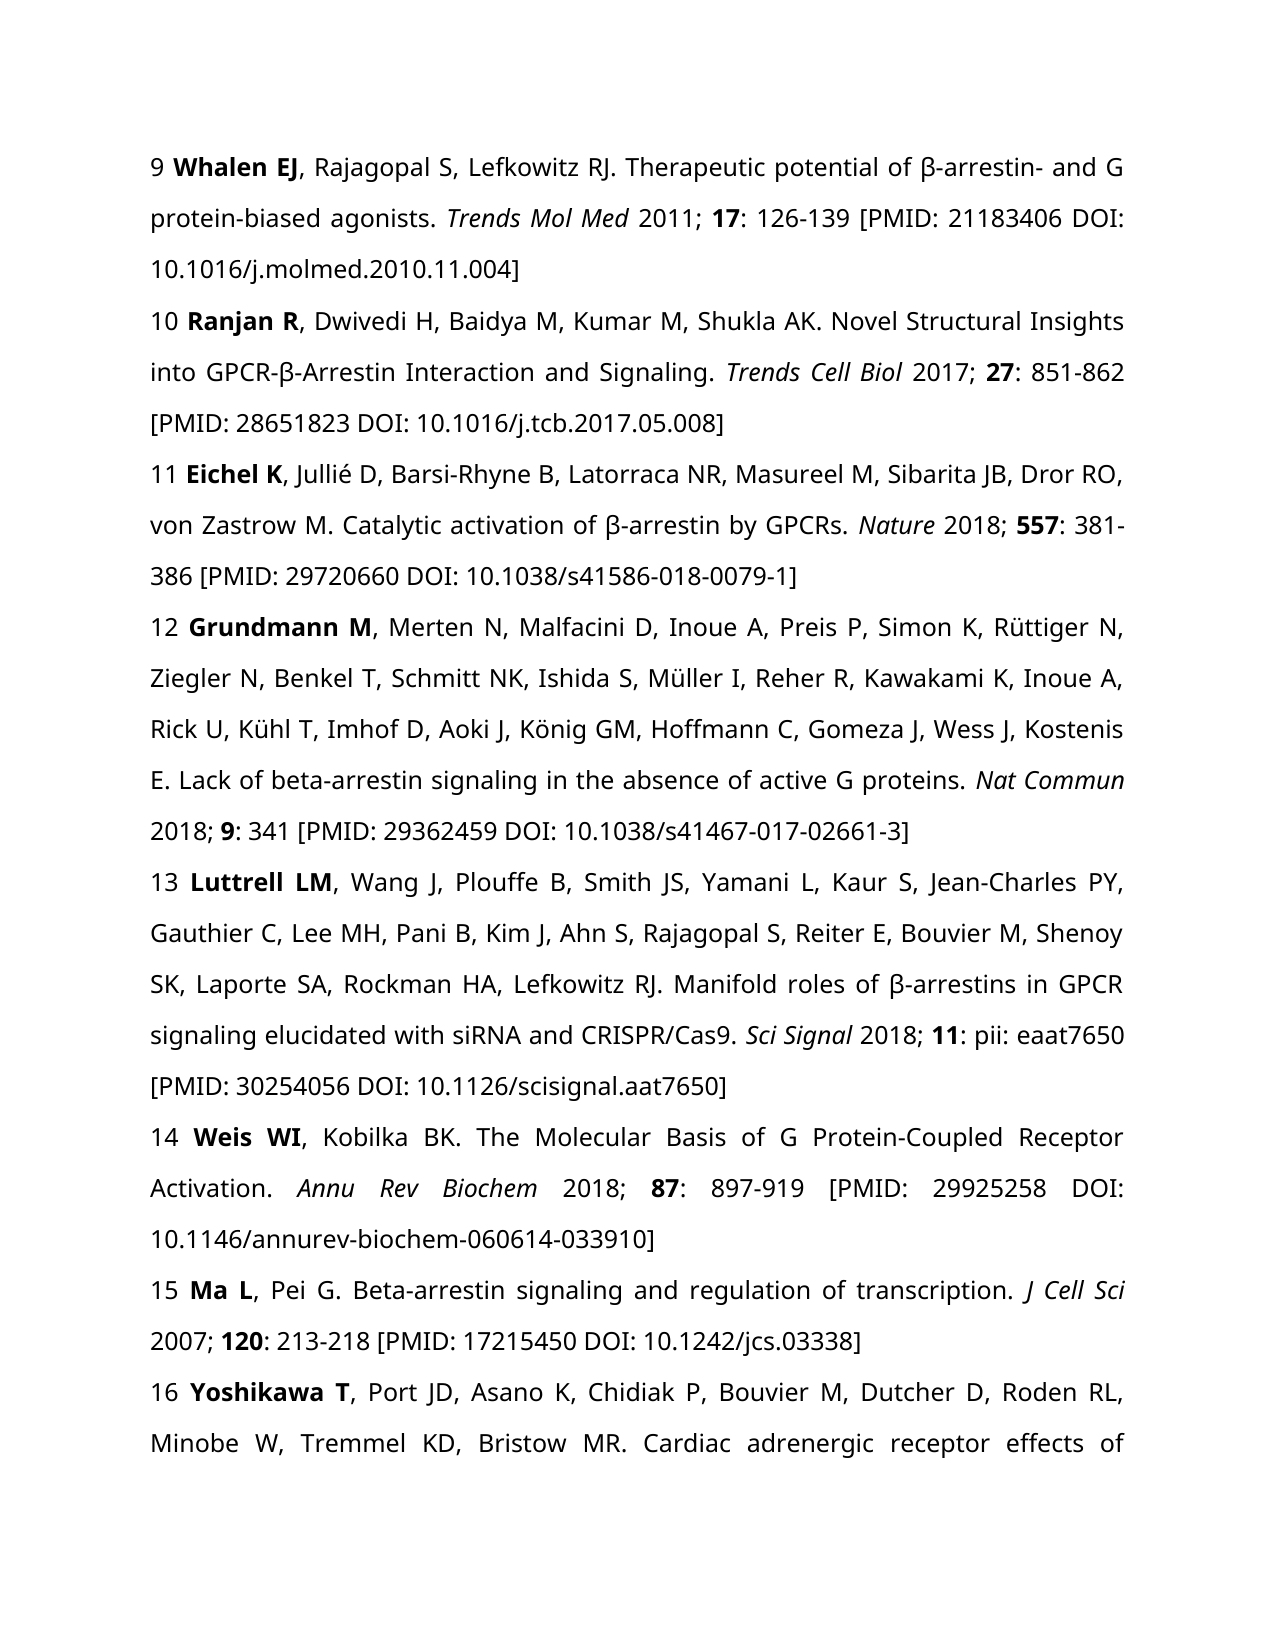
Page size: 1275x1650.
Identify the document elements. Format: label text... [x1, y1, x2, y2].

text 13 Luttrell LM, Wang J, Plouffe B, Smith JS, Yamani L, Kaur S, Jean-Charles PY, Gauthier C, Lee MH, Pani B, Kim J, Ahn S, Rajagopal S, Reiter E, Bouvier M, Shenoy SK, Laporte SA, Rockman HA, Lefkowitz RJ. Manifold roles of β-arrestins in GPCR signaling elucidated with siRNA and CRISPR/Cas9. Sci Signal 2018; 11: pii: eaat7650 [PMID: 30254056 DOI: 10.1126/scisignal.aat7650] [150, 864, 1125, 1103]
text 9 Whalen EJ, Rajagopal S, Lefkowitz RJ. Therapeutic potential of β-arrestin- and G protein-biased agonists. Trends Mol Med 2011; 17: 126-139 [PMID: 21183406 DOI: 10.1016/j.molmed.2010.11.004] [150, 150, 1125, 286]
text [150, 1375, 1125, 1460]
text 10 Ranjan R, Dwivedi H, Baidya M, Kumar M, Shukla AK. Novel Structural Insights into GPCR-β-Arrestin Interaction and Signaling. Trends Cell Biol 2017; 27: 851-862 [PMID: 28651823 DOI: 10.1016/j.tcb.2017.05.008] [150, 303, 1125, 439]
text 11 Eichel K, Jullié D, Barsi-Rhyne B, Latorraca NR, Masureel M, Sibarita JB, Dror RO, von Zastrow M. Catalytic activation of β-arrestin by GPCRs. Nature 2018; 557: 381-386 [PMID: 29720660 DOI: 10.1038/s41586-018-0079-1] [150, 456, 1125, 592]
text 12 Grundmann M, Merten N, Malfacini D, Inoue A, Preis P, Simon K, Rüttiger N, Ziegler N, Benkel T, Schmitt NK, Ishida S, Müller I, Reher R, Kawakami K, Inoue A, Rick U, Kühl T, Imhof D, Aoki J, König GM, Hoffmann C, Gomeza J, Wess J, Kostenis E. Lack of beta-arrestin signaling in the absence of active G proteins. Nat Commun 2018; 9: 341 [PMID: 29362459 DOI: 10.1038/s41467-017-02661-3] [150, 609, 1125, 848]
text 15 Ma L, Pei G. Beta-arrestin signaling and regulation of transcription. J Cell Sci 2007; 120: 213-218 [PMID: 17215450 DOI: 10.1242/jcs.03338] [150, 1273, 1125, 1358]
text 14 Weis WI, Kobilka BK. The Molecular Basis of G Protein-Coupled Receptor Activation. Annu Rev Biochem 2018; 87: 897-919 [PMID: 29925258 DOI: 10.1146/annurev-biochem-060614-033910] [150, 1120, 1125, 1256]
